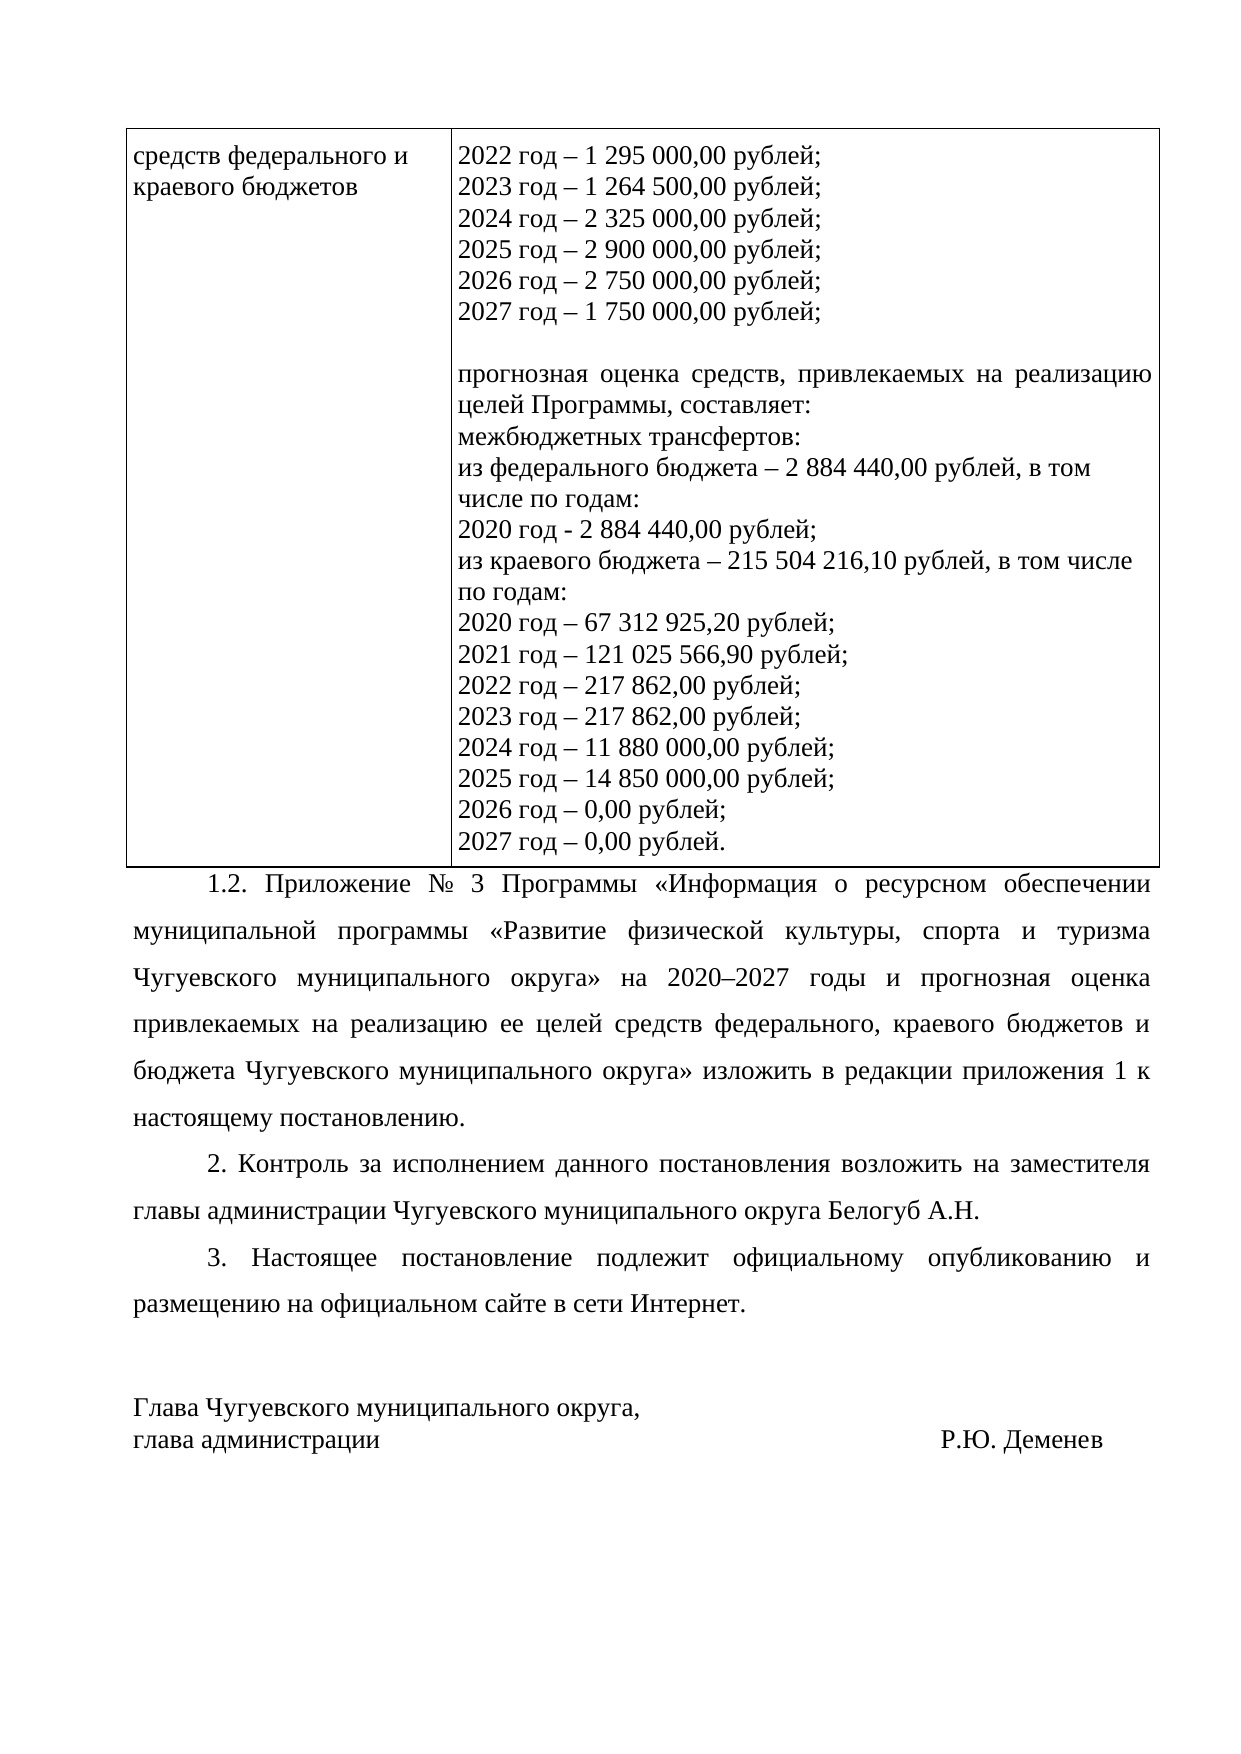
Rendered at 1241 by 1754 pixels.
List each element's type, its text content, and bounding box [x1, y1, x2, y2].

text 2. Контроль за исполнением данного постановления возложить на заместителя главы администрации Чугуевского муниципального округа Белогуб А.Н. [133, 1147, 1152, 1225]
text Глава Чугуевского муниципального округа, [133, 1392, 1152, 1423]
text 1.2. Приложение № 3 Программы «Информация о ресурсном обеспечении муниципальной программы «Развитие физической культуры, спорта и туризма Чугуевского муниципального округа» на 2020–2027 годы и прогнозная оценка привлекаемых на реализацию ее целей средств федерального, краевого бюджетов и бюджета Чугуевского муниципального округа» изложить в редакции приложения 1 к настоящему постановлению. [133, 868, 1152, 1132]
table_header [452, 129, 1159, 866]
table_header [127, 129, 451, 866]
text 3. Настоящее постановление подлежит официальному опубликованию и размещению на официальном сайте в сети Интернет. [133, 1241, 1152, 1318]
text глава администрации Р.Ю. Деменев [133, 1423, 1152, 1454]
